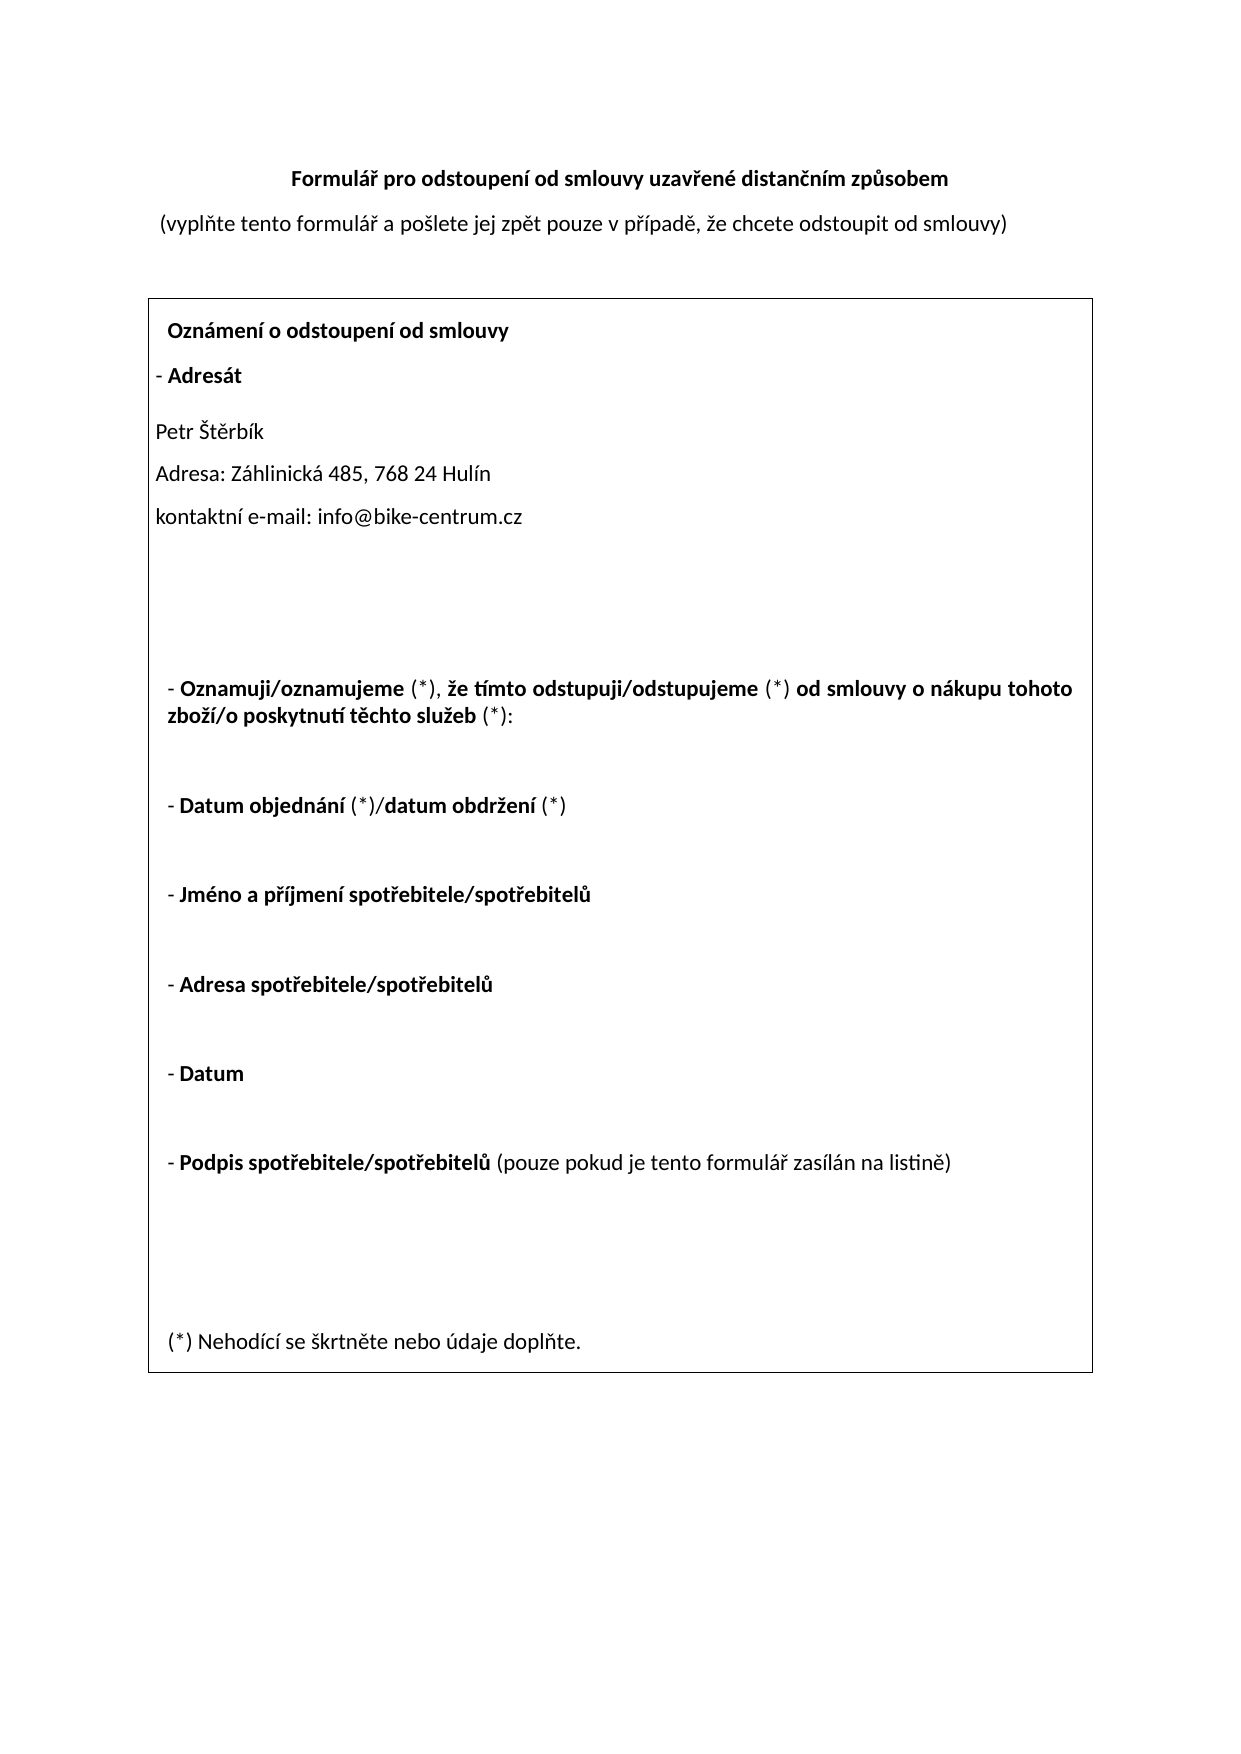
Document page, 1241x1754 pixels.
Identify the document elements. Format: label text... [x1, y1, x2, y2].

text Formulář pro odstoupení od smlouvy uzavřené distančním způsobem [159, 164, 1081, 192]
table_header Oznámení o odstoupení od smlouvy - Adresát Petr Štěrbík Adresa: Záhlinická 485, 768 24 Hulín kontaktní e-mail: info@bike-centrum.cz - Oznamuji/oznamujeme (*), že tímto odstupuji/odstupujeme (*) od smlouvy o nákupu tohoto zboží/o poskytnutí těchto služeb (*): - Datum objednání (*)/datum obdržení (*) - Jméno a příjmení spotřebitele/spotřebitelů - Adresa spotřebitele/spotřebitelů - Datum - Podpis spotřebitele/spotřebitelů (pouze pokud je tento formulář zasílán na listině) (*) Nehodící se škrtněte nebo údaje doplňte. [149, 299, 1092, 1372]
text (vyplňte tento formulář a pošlete jej zpět pouze v případě, že chcete odstoupit od smlouvy) [159, 209, 1081, 237]
